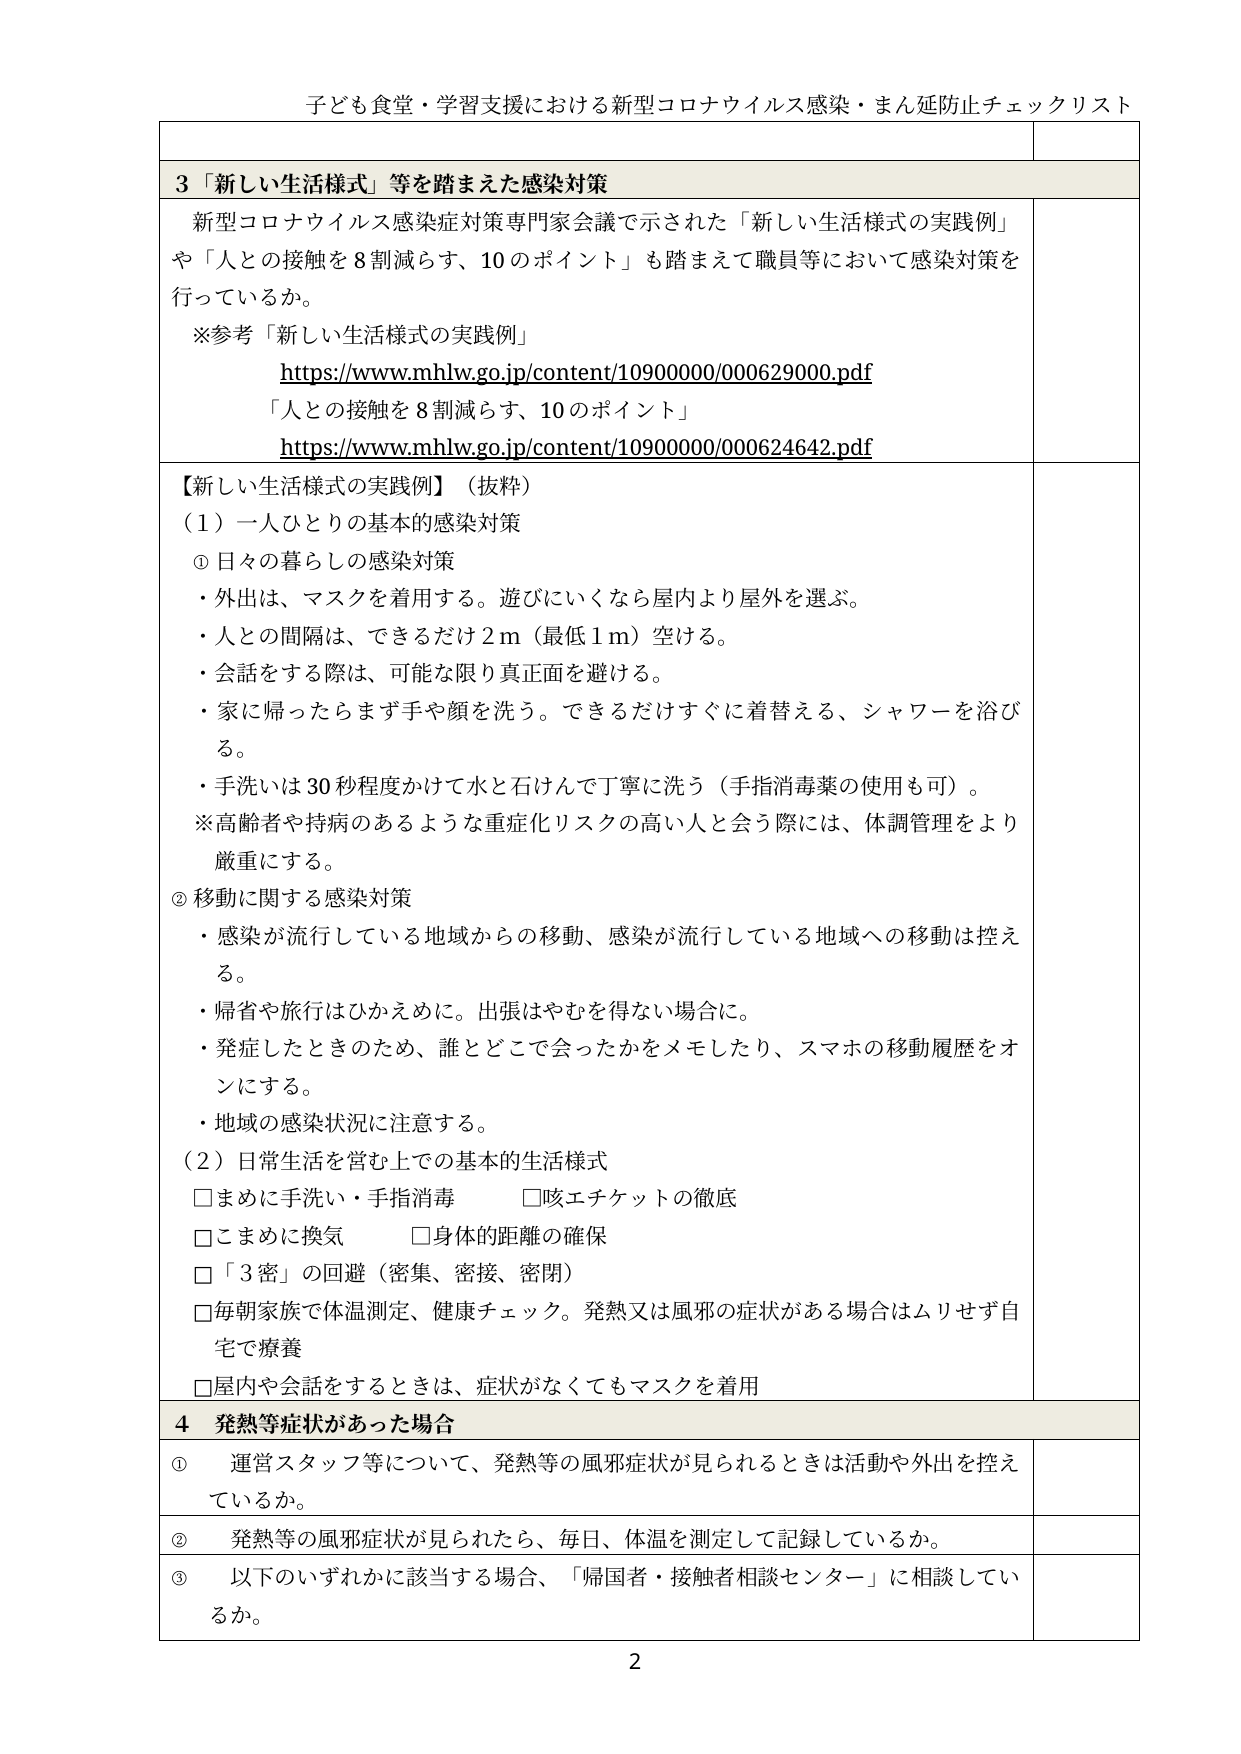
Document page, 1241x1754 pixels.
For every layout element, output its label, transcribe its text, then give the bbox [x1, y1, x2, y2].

table_cell [1034, 199, 1139, 462]
table_cell 新型コロナウイルス感染症対策専門家会議で示された「新しい生活様式の実践例」や「人との接触を8割減らす、10のポイント」も踏まえて職員等において感染対策を行っているか。 ※参考「新しい生活様式の実践例」 https://www.mhlw.go.jp/content/10900000/000629000.pdf 「人との接触を8割減らす、10のポイント」 https://www.mhlw.go.jp/content/10900000/000624642.pdf [160, 199, 1033, 462]
table_cell [1034, 1555, 1139, 1639]
table_cell 発熱等の風邪症状が見られたら、毎日、体温を測定して記録しているか。 [160, 1516, 1033, 1553]
table_cell [1034, 1440, 1139, 1515]
table_cell [1034, 463, 1139, 1400]
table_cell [160, 1555, 1033, 1639]
table_cell 【新しい生活様式の実践例】（抜粋） （１）一人ひとりの基本的感染対策 ① 日々の暮らしの感染対策 ・外出は、マスクを着用する。遊びにいくなら屋内より屋外を選ぶ。 ・人との間隔は、できるだけ２ｍ（最低１ｍ）空ける。 ・会話をする際は、可能な限り真正面を避ける。 ・家に帰ったらまず手や顔を洗う。できるだけすぐに着替える、シャワーを浴びる。 ・手洗いは30秒程度かけて水と石けんで丁寧に洗う（手指消毒薬の使用も可）。 ※高齢者や持病のあるような重症化リスクの高い人と会う際には、体調管理をより厳重にする。 ② 移動に関する感染対策 ・感染が流行している地域からの移動、感染が流行している地域ヘの移動は控える。 ・帰省や旅行はひかえめに。出張はやむを得ない場合に。 ・発症したときのため、誰とどこで会ったかをメモしたり、スマホの移動履歴をオンにする。 ・地域の感染状況に注意する。 （２）日常生活を営む上での基本的生活様式 □まめに手洗い・手指消毒 □咳エチケットの徹底 □こまめに換気 □身体的距離の確保 □「３密」の回避（密集、密接、密閉） □毎朝家族で体温測定、健康チェック。発熱又は風邪の症状がある場合はムリせず自宅で療養 □屋内や会話をするときは、症状がなくてもマスクを着用 [160, 463, 1033, 1400]
table_cell [1034, 1516, 1139, 1553]
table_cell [160, 122, 1033, 160]
table_cell ３「新しい生活様式」等を踏まえた感染対策 [160, 161, 1139, 198]
table_cell [1034, 122, 1139, 160]
table_cell ４ 発熱等症状があった場合 [160, 1401, 1139, 1439]
table_cell 運営スタッフ等について、発熱等の風邪症状が見られるときは活動や外出を控えているか。 [160, 1440, 1033, 1515]
